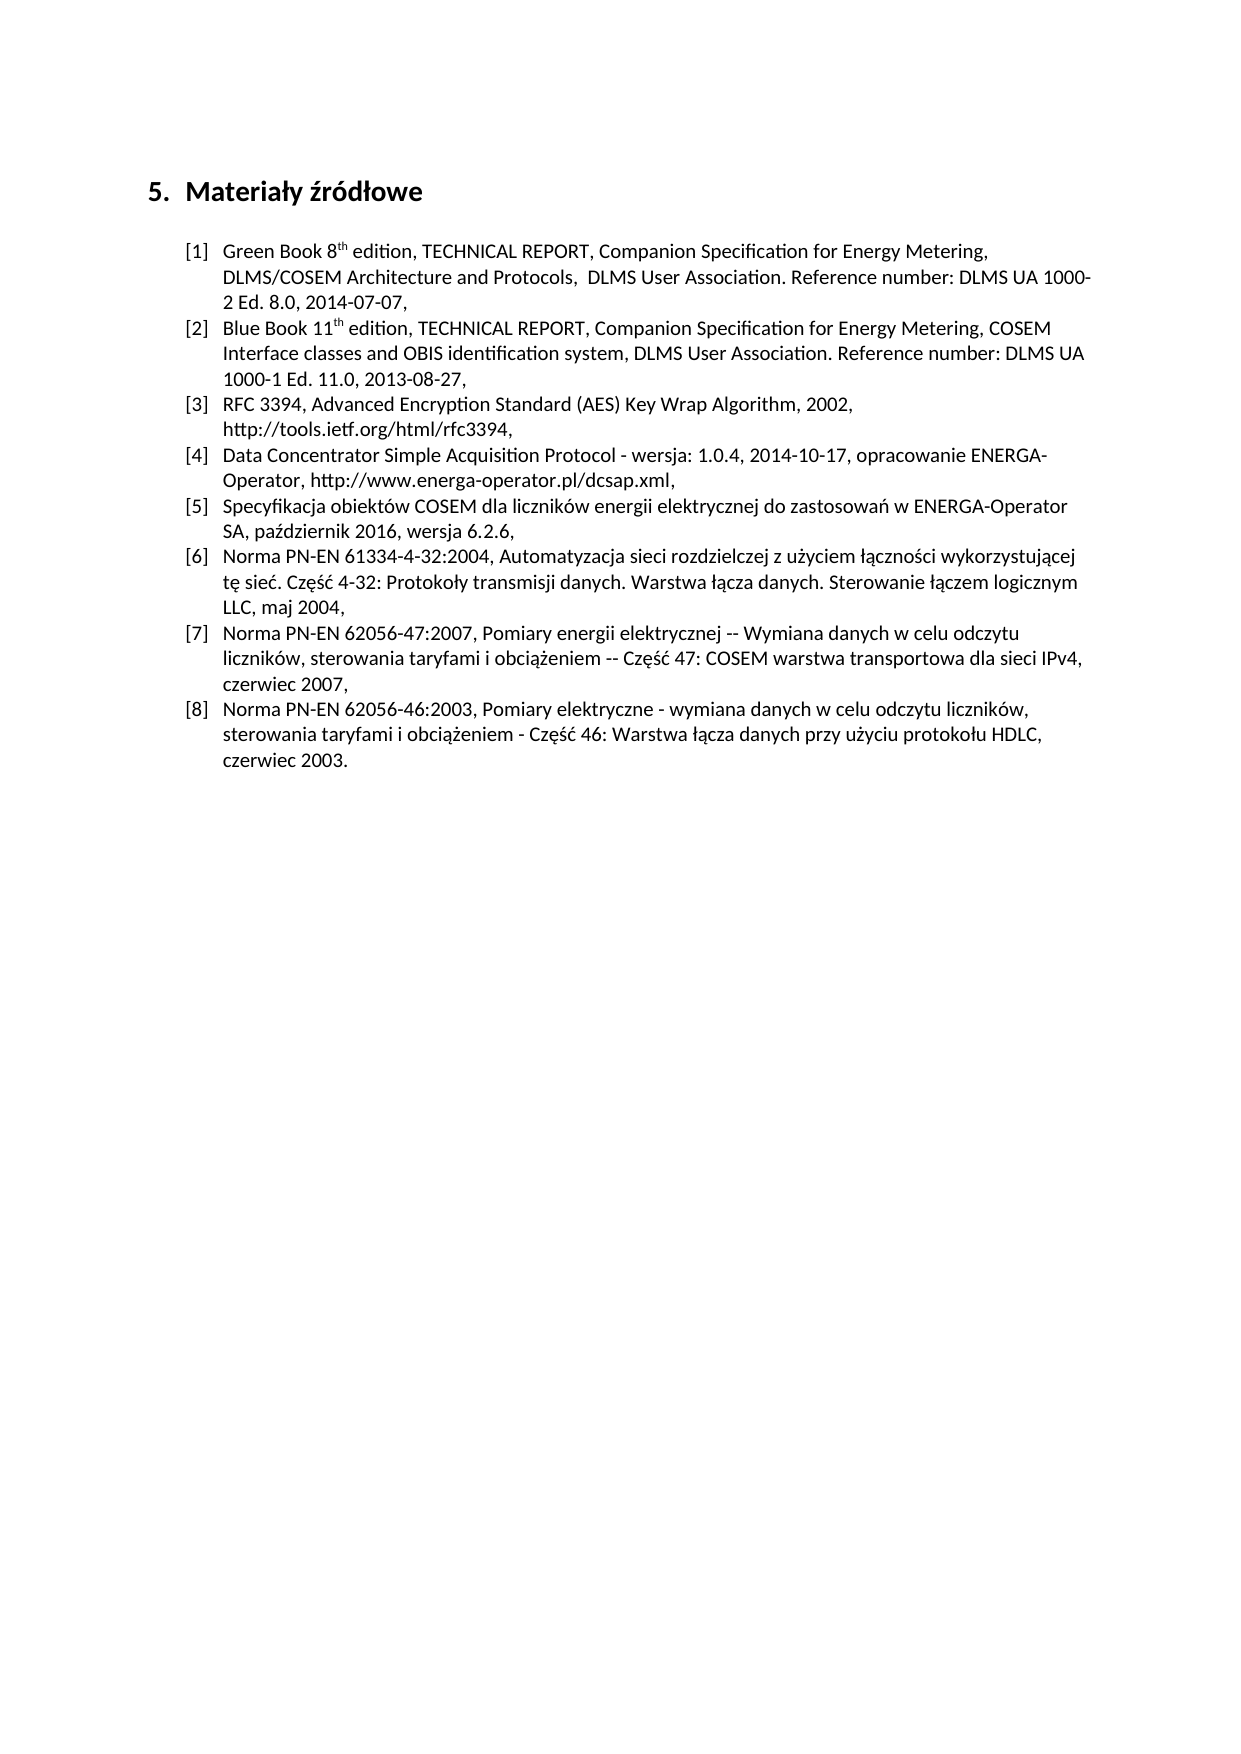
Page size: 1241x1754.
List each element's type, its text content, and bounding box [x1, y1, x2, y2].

subtitle Materiały źródłowe [148, 173, 1093, 208]
list Norma PN-EN 62056-46:2003, Pomiary elektryczne - wymiana danych w celu odczytu liczników, sterowania taryfami i obciążeniem - Część 46: Warstwa łącza danych przy użyciu protokołu HDLC, czerwiec 2003. [185, 696, 1093, 772]
list Data Concentrator Simple Acquisition Protocol - wersja: 1.0.4, 2014-10-17, opracowanie ENERGA-Operator, http://www.energa-operator.pl/dcsap.xml, [185, 442, 1093, 493]
list Norma PN-EN 62056-47:2007, Pomiary energii elektrycznej -- Wymiana danych w celu odczytu liczników, sterowania taryfami i obciążeniem -- Część 47: COSEM warstwa transportowa dla sieci IPv4, czerwiec 2007, [185, 620, 1093, 696]
list Green Book 8th edition, TECHNICAL REPORT, Companion Specification for Energy Metering, DLMS/COSEM Architecture and Protocols, DLMS User Association. Reference number: DLMS UA 1000-2 Ed. 8.0, 2014-07-07, [185, 239, 1093, 315]
list Blue Book 11th edition, TECHNICAL REPORT, Companion Specification for Energy Metering, COSEM Interface classes and OBIS identification system, DLMS User Association. Reference number: DLMS UA 1000-1 Ed. 11.0, 2013-08-27, [185, 315, 1093, 391]
list RFC 3394, Advanced Encryption Standard (AES) Key Wrap Algorithm, 2002, http://tools.ietf.org/html/rfc3394, [185, 391, 1093, 442]
list Specyfikacja obiektów COSEM dla liczników energii elektrycznej do zastosowań w ENERGA-Operator SA, październik 2016, wersja 6.2.6, [185, 493, 1093, 544]
list Norma PN-EN 61334-4-32:2004, Automatyzacja sieci rozdzielczej z użyciem łączności wykorzystującej tę sieć. Część 4-32: Protokoły transmisji danych. Warstwa łącza danych. Sterowanie łączem logicznym LLC, maj 2004, [185, 544, 1093, 620]
